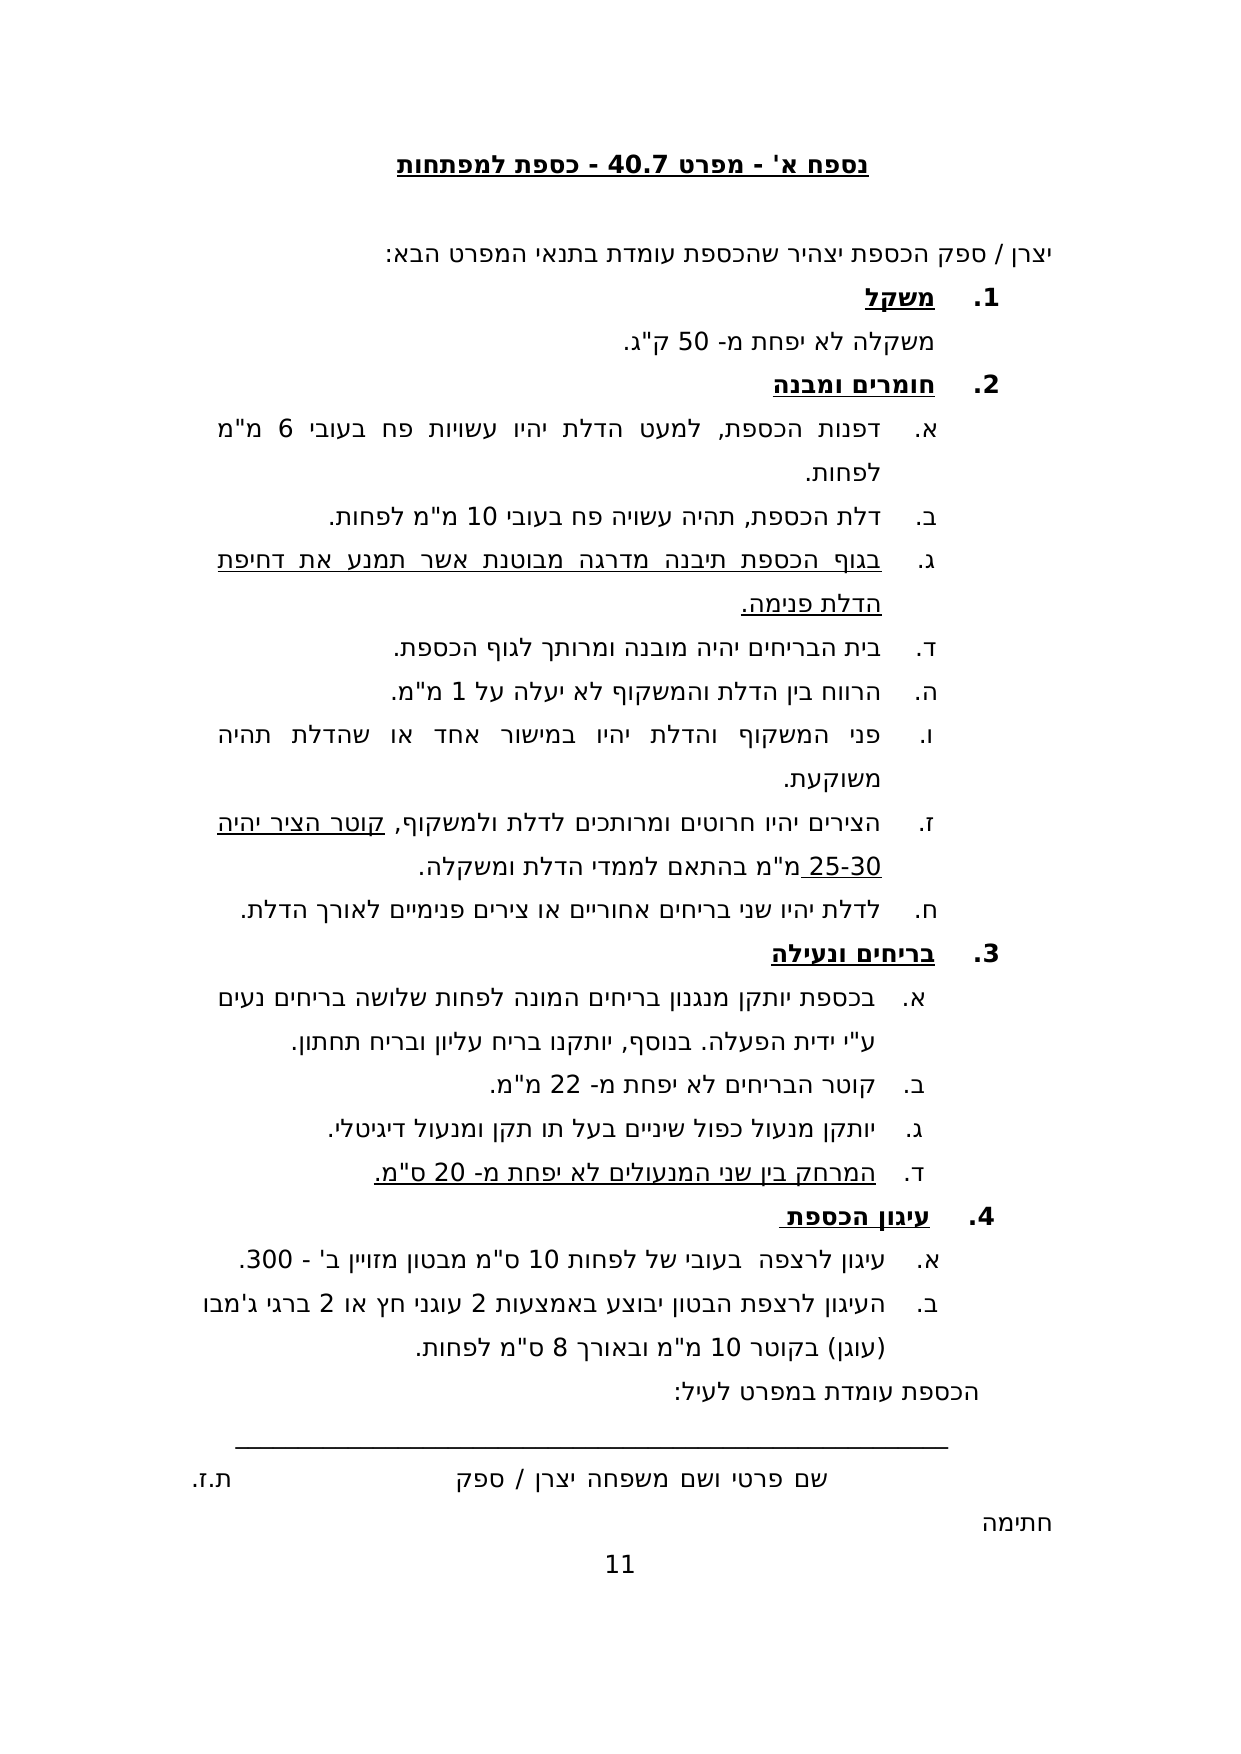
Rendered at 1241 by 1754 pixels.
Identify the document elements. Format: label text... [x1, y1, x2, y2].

list דלת הכספת, תהיה עשויה פח בעובי 10 מ"מ לפחות. [217, 502, 926, 531]
text הכספת עומדת במפרט לעיל: [217, 1377, 979, 1406]
list הצירים יהיו חרוטים ומרותכים לדלת ולמשקוף, קוטר הציר יהיה 25- בהתאם לממדי הדלת ומשקלה. [217, 808, 926, 881]
text שם פרטי ושם משפחה יצרן / ספק ת.ז. חתימה [187, 1464, 1053, 1537]
text _________________________________________________________ [217, 1421, 979, 1450]
list חומרים ומבנה [217, 371, 973, 400]
list המרחק בין שני המנעולים לא יפחת מ- . [217, 1158, 914, 1187]
list עיגון הכספת [217, 1202, 968, 1231]
list עיגון לרצפה בעובי של לפחות מבטון מזויין ב' - 300. [202, 1246, 916, 1275]
list משקל [217, 283, 973, 312]
list יותקן מנעול כפול שיניים בעל תו תקן ומנעול דיגיטלי. [217, 1114, 914, 1144]
list הרווח בין הדלת והמשקוף לא יעלה על [217, 677, 926, 706]
text יצרן / ספק הכספת יצהיר שהכספת עומדת בתנאי המפרט הבא: [217, 239, 1053, 269]
list בריחים ונעילה [217, 939, 973, 969]
list בגוף הכספת תיבנה מדרגה מבוטנת אשר תמנע את דחיפת הדלת פנימה. [217, 546, 926, 619]
list פני המשקוף והדלת יהיו במישור אחד או שהדלת תהיה משוקעת. [217, 721, 926, 794]
text משקלה לא יפחת מ- 50 ק"ג. [217, 327, 935, 356]
list העיגון לרצפת הבטון יבוצע באמצעות 2 עוגני חץ או 2 ברגי ג'מבו (עוגן) בקוטר 10 מ"מ ובאורך 8 ס"מ לפחות. [202, 1289, 916, 1362]
text נספח א' - מפרט 40.7 - כספת למפתחות [217, 150, 1048, 179]
list קוטר הבריחים לא יפחת מ- 22 מ"מ. [217, 1071, 914, 1100]
list דפנות הכספת, למעט הדלת יהיו עשויות פח בעובי 6 מ"מ לפחות. [217, 414, 926, 487]
list לדלת יהיו שני בריחים אחוריים או צירים פנימיים לאורך הדלת. [217, 896, 926, 925]
list בכספת יותקן מנגנון בריחים המונה לפחות שלושה בריחים נעים ע"י ידית הפעלה. בנוסף, יותקנו בריח עליון ובריח תחתון. [217, 983, 914, 1056]
list בית הבריחים יהיה מובנה ומרותך לגוף הכספת. [217, 633, 926, 662]
